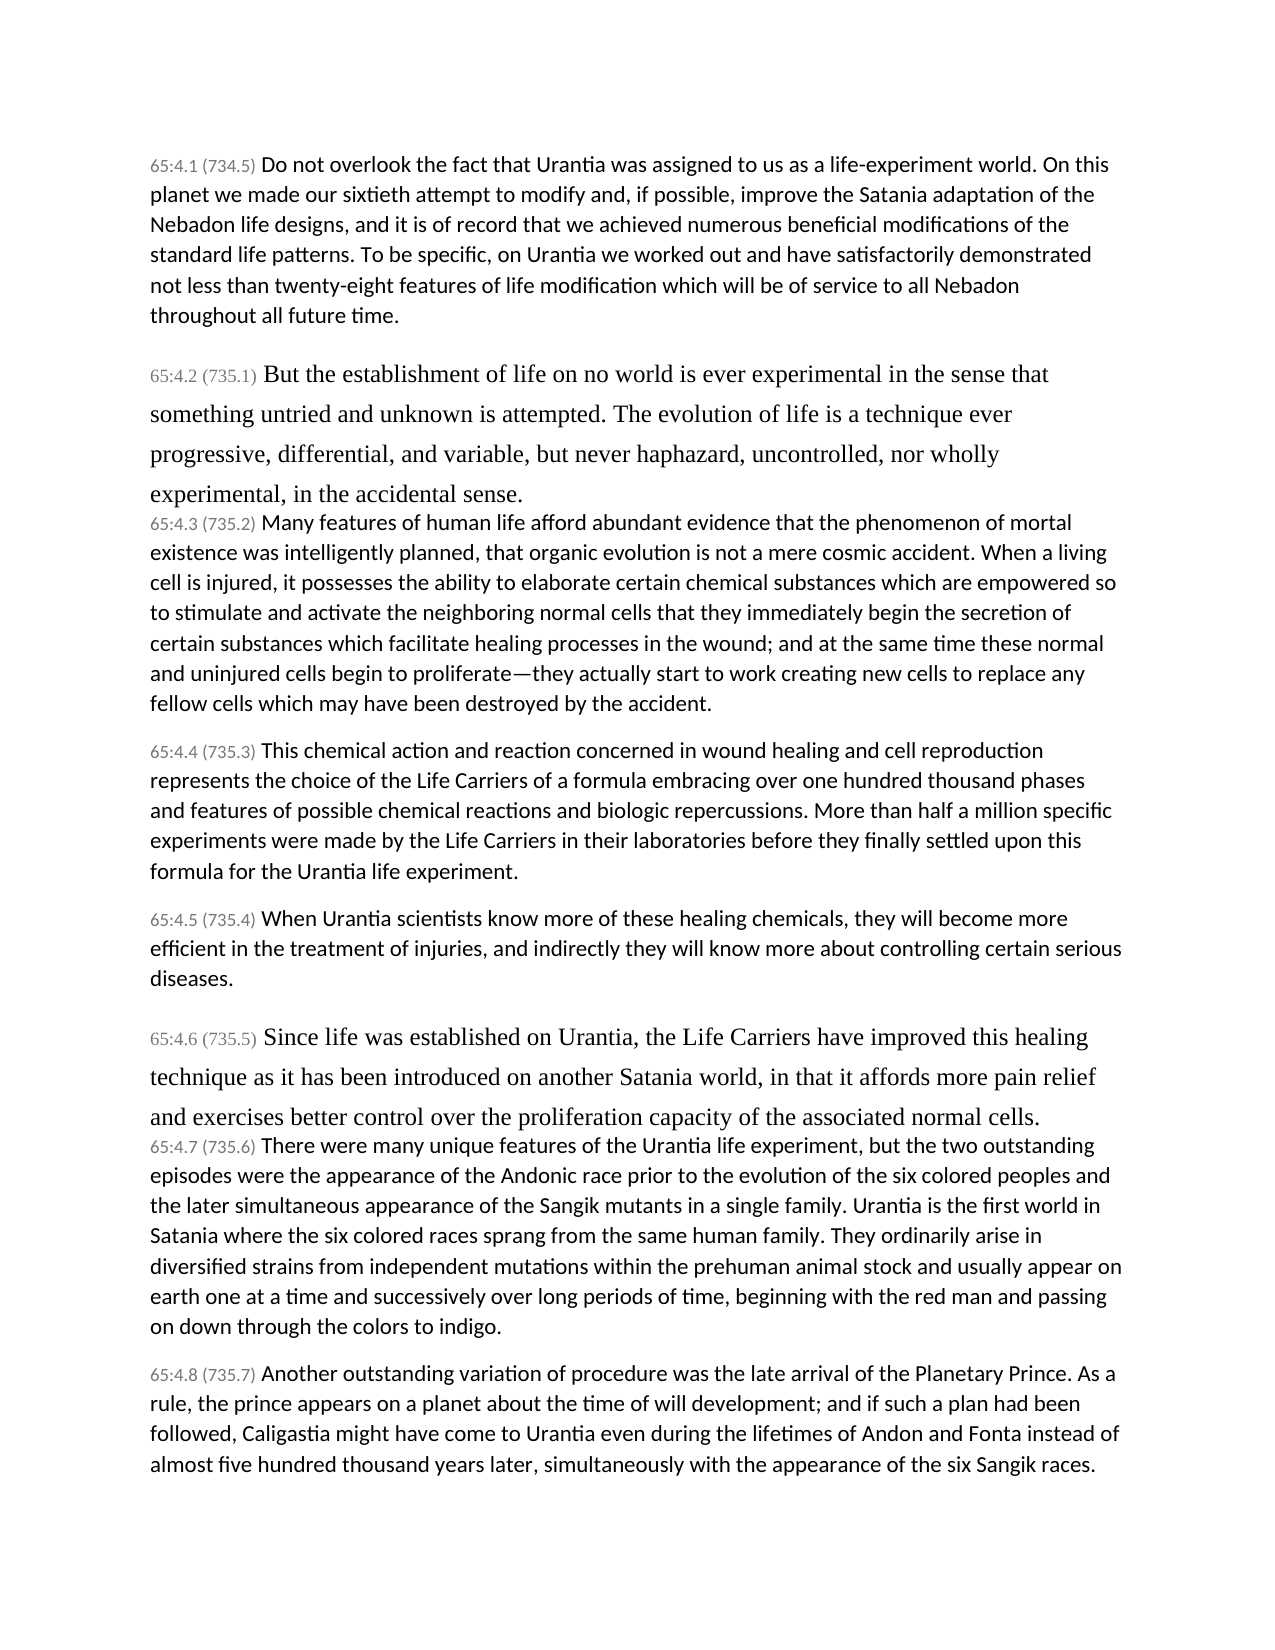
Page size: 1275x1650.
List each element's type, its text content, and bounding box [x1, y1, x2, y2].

text 65:4.5 (735.4) When Urantia scientists know more of these healing chemicals, they will become more efficient in the treatment of injuries, and indirectly they will know more about controlling certain serious diseases. [150, 904, 1125, 992]
text 65:4.6 (735.5) Since life was established on Urantia, the Life Carriers have improved this healing technique as it has been introduced on another Satania world, in that it affords more pain relief and exercises better control over the proliferation capacity of the associated normal cells. [150, 1011, 1125, 1131]
text 65:4.3 (735.2) Many features of human life afford abundant evidence that the phenomenon of mortal existence was intelligently planned, that organic evolution is not a mere cosmic accident. When a living cell is injured, it possesses the ability to elaborate certain chemical substances which are empowered so to stimulate and activate the neighboring normal cells that they immediately begin the secretion of certain substances which facilitate healing processes in the wound; and at the same time these normal and uninjured cells begin to proliferate—they actually start to work creating new cells to replace any fellow cells which may have been destroyed by the accident. [150, 508, 1125, 717]
text 65:4.8 (735.7) Another outstanding variation of procedure was the late arrival of the Planetary Prince. As a rule, the prince appears on a planet about the time of will development; and if such a plan had been followed, Caligastia might have come to Urantia even during the lifetimes of Andon and Fonta instead of almost five hundred thousand years later, simultaneously with the appearance of the six Sangik races. [150, 1359, 1125, 1478]
text 65:4.7 (735.6) There were many unique features of the Urantia life experiment, but the two outstanding episodes were the appearance of the Andonic race prior to the evolution of the six colored peoples and the later simultaneous appearance of the Sangik mutants in a single family. Urantia is the first world in Satania where the six colored races sprang from the same human family. They ordinarily arise in diversified strains from independent mutations within the prehuman animal stock and usually appear on earth one at a time and successively over long periods of time, beginning with the red man and passing on down through the colors to indigo. [150, 1131, 1125, 1340]
text 65:4.2 (735.1) But the establishment of life on no world is ever experimental in the sense that something untried and unknown is attempted. The evolution of life is a technique ever progressive, differential, and variable, but never haphazard, uncontrolled, nor wholly experimental, in the accidental sense. [150, 348, 1125, 508]
text 65:4.1 (734.5) Do not overlook the fact that Urantia was assigned to us as a life-experiment world. On this planet we made our sixtieth attempt to modify and, if possible, improve the Satania adaptation of the Nebadon life designs, and it is of record that we achieved numerous beneficial modifications of the standard life patterns. To be specific, on Urantia we worked out and have satisfactorily demonstrated not less than twenty-eight features of life modification which will be of service to all Nebadon throughout all future time. [150, 150, 1125, 329]
text 65:4.4 (735.3) This chemical action and reaction concerned in wound healing and cell reproduction represents the choice of the Life Carriers of a formula embracing over one hundred thousand phases and features of possible chemical reactions and biologic repercussions. More than half a million specific experiments were made by the Life Carriers in their laboratories before they finally settled upon this formula for the Urantia life experiment. [150, 736, 1125, 885]
